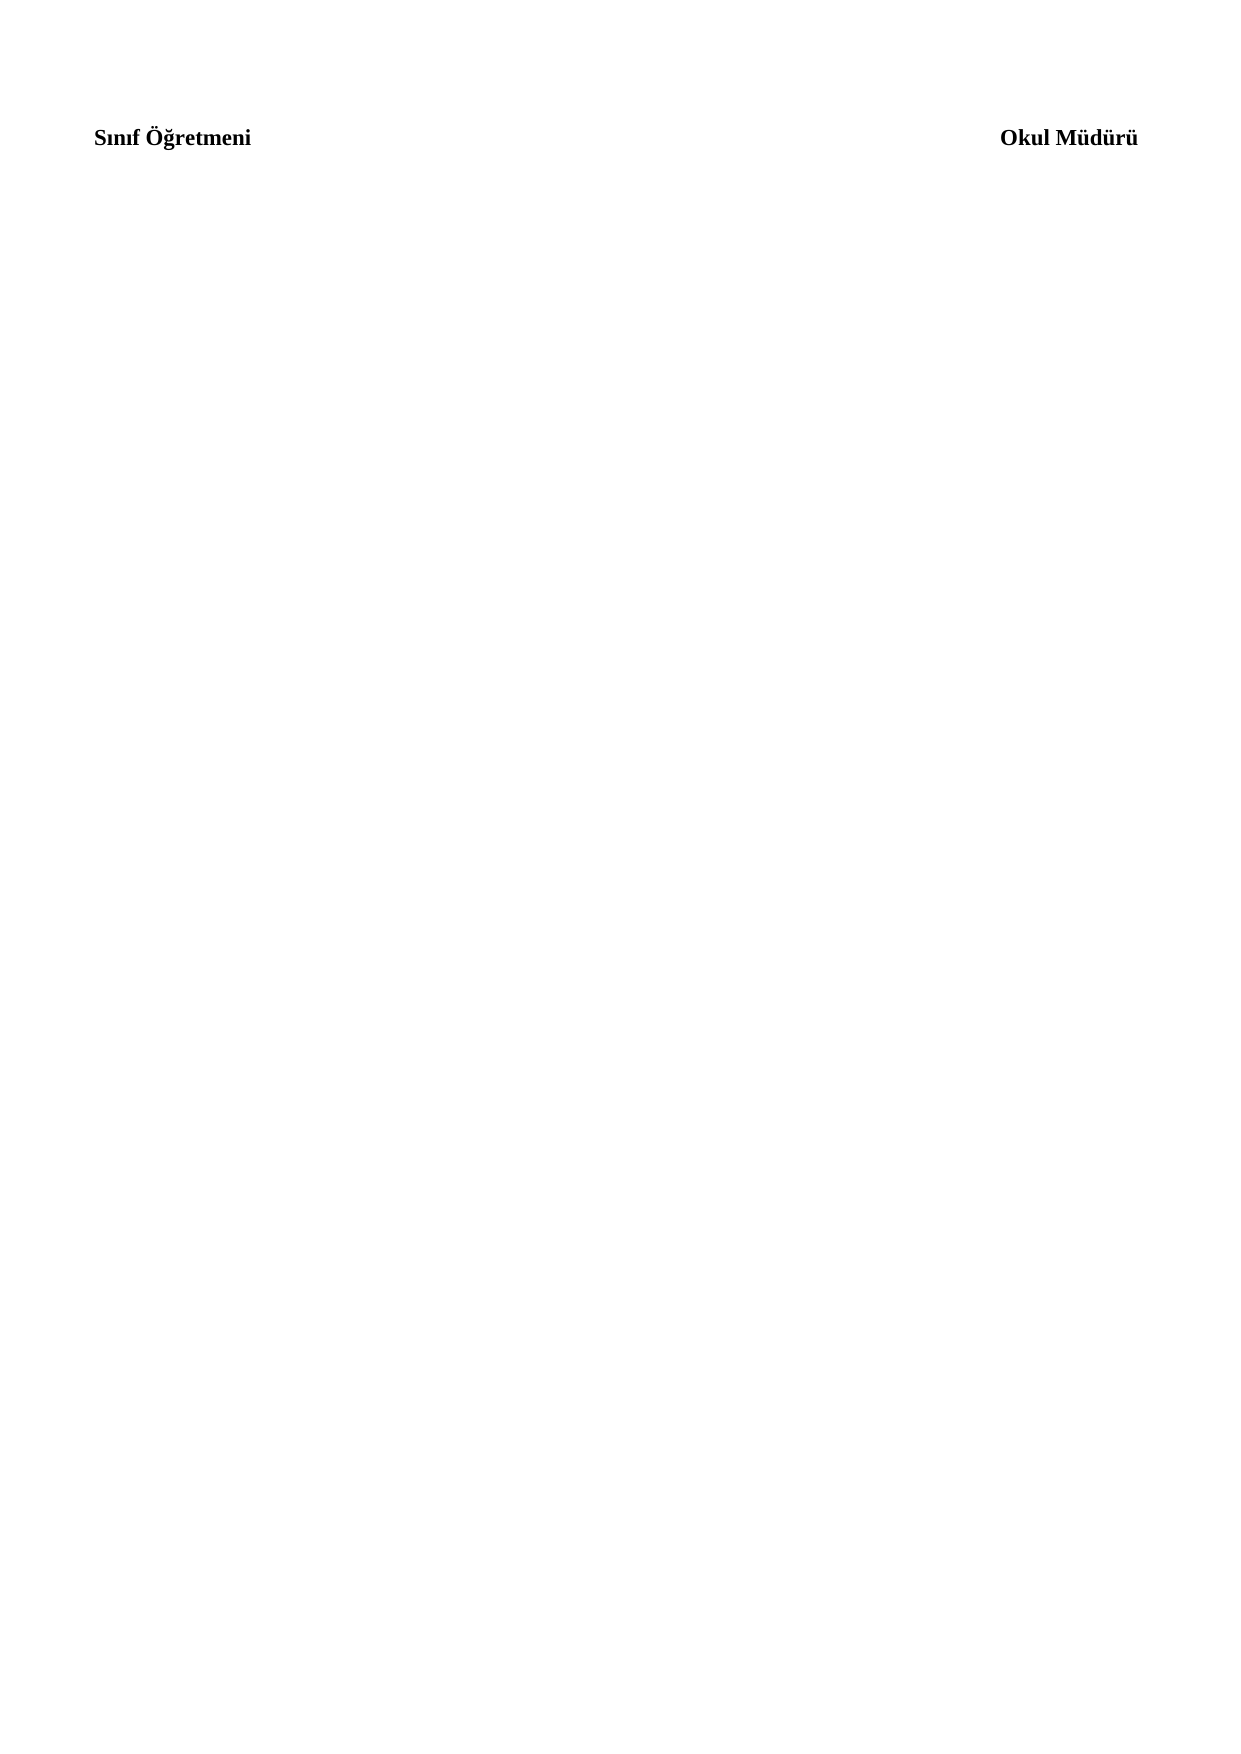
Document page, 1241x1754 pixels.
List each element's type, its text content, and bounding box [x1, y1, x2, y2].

text Sınıf Öğretmeni Okul Müdürü [94, 124, 1181, 151]
